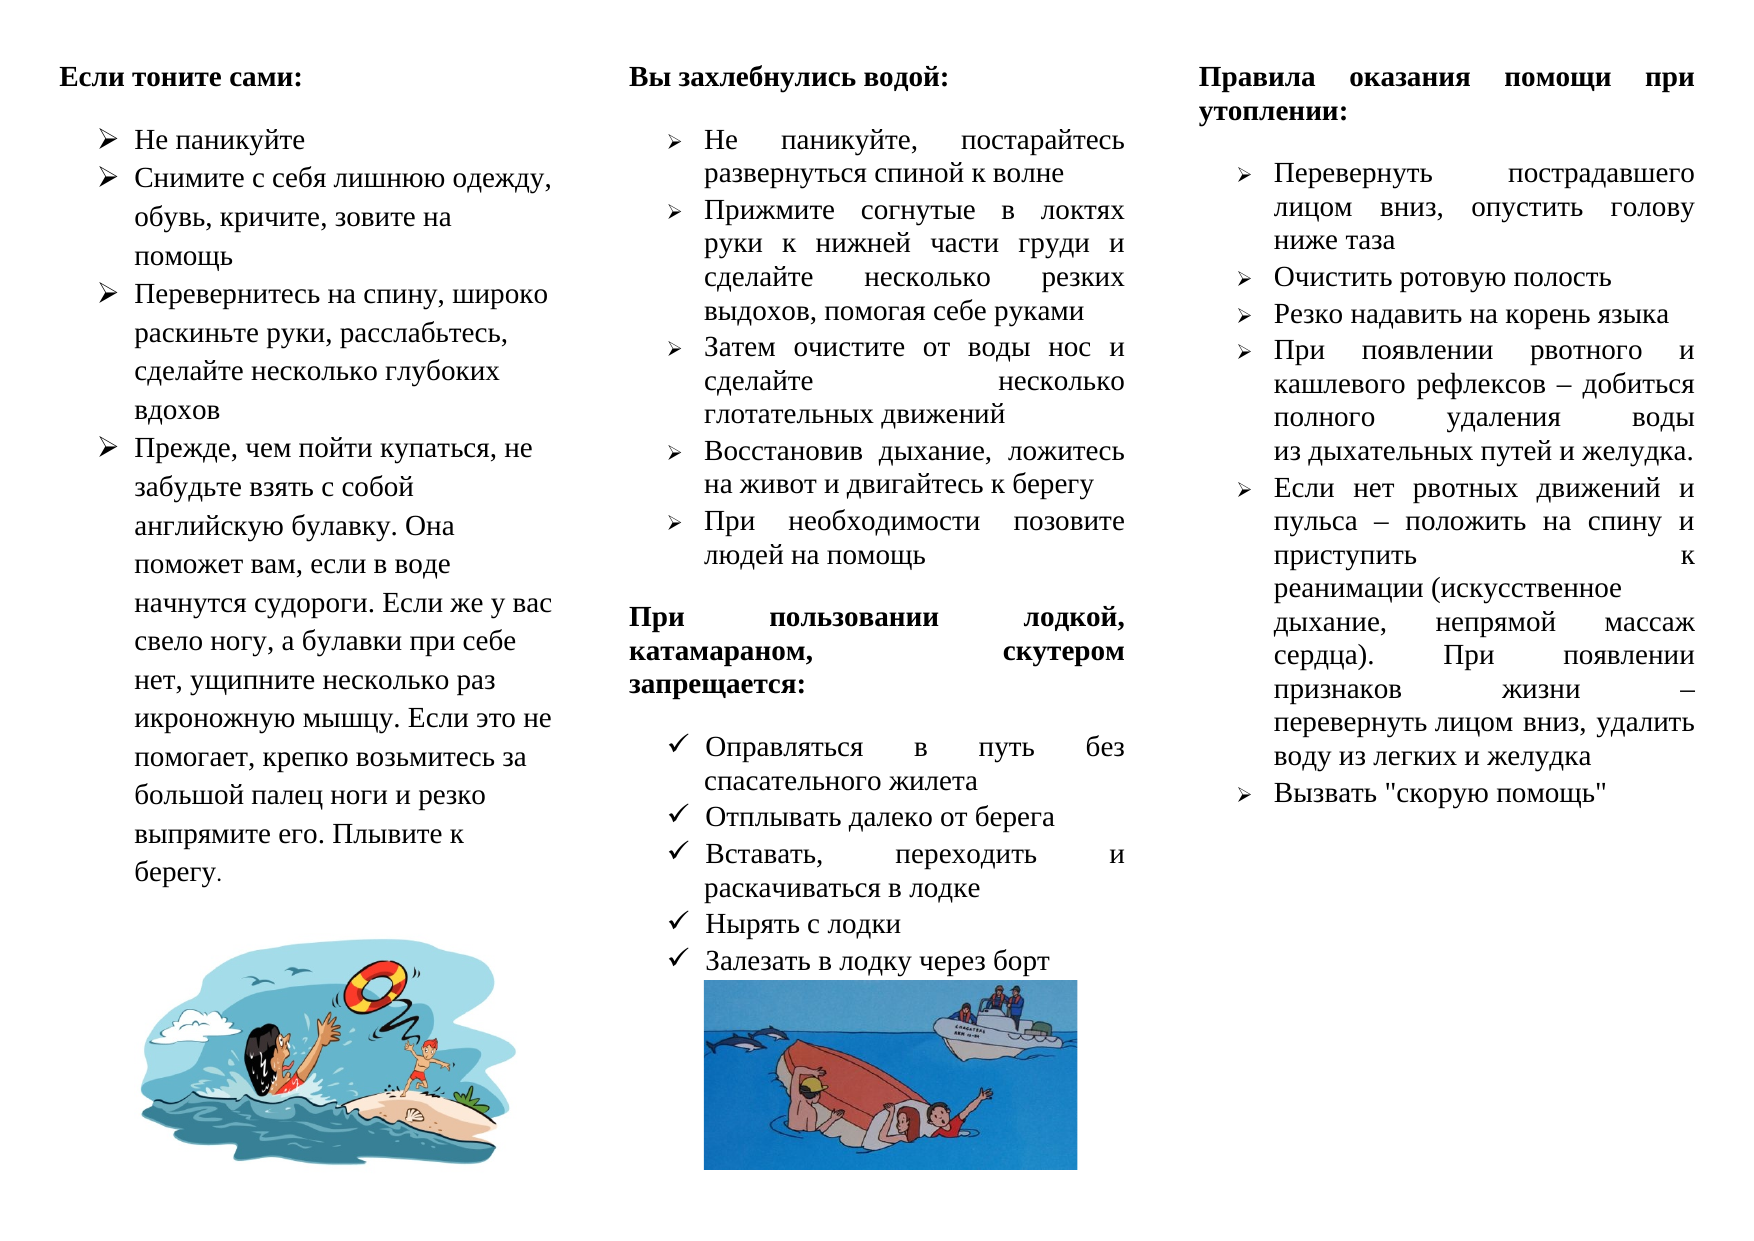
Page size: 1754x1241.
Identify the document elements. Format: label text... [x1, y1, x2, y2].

picture [134, 922, 522, 1181]
list Не паникуйте [97, 122, 555, 155]
text При пользовании лодкой, катамараном, скутером запрещается: [629, 599, 1125, 700]
list При появлении рвотного и кашлевого рефлексов – добиться полного удаления воды из дыхательных путей и желудка. [1236, 332, 1695, 467]
list Затем очистите от воды нос и сделайте несколько глотательных движений [666, 329, 1125, 430]
text Вы захлебнулись водой: [629, 59, 1125, 93]
list Перевернитесь на спину, широко раскиньте руки, расслабьтесь, сделайте несколько глубоких вдохов [97, 276, 555, 425]
list Восстановив дыхание, ложитесь на живот и двигайтесь к берегу [666, 433, 1125, 500]
list Резко надавить на корень языка [1236, 296, 1695, 329]
list Отплывать далеко от берега [666, 799, 1125, 833]
list Вызвать "скорую помощь" [1236, 775, 1695, 808]
list Очистить ротовую полость [1236, 259, 1695, 293]
list Если нет рвотных движений и пульса – положить на спину и приступить к реанимации (искусственное дыхание, непрямой массаж сердца). При появлении признаков жизни – перевернуть лицом вниз, удалить воду из легких и желудка [1236, 470, 1695, 772]
list Не паникуйте, постарайтесь развернуться спиной к волне [666, 122, 1125, 189]
picture [703, 980, 1078, 1170]
list Вставать, переходить и раскачиваться в лодке [666, 836, 1125, 903]
text Правила оказания помощи при утоплении: [1199, 59, 1695, 126]
list Оправляться в путь без спасательного жилета [666, 729, 1125, 796]
list Нырять с лодки [666, 907, 1125, 940]
list Прежде, чем пойти купаться, не забудьте взять с собой английскую булавку. Она поможет вам, если в воде начнутся судороги. Если же у вас свело ногу, а булавки при себе нет, ущипните несколько раз икроножную мышцу. Если это не помогает, крепко возьмитесь за большой палец ноги и резко выпрямите его. Плывите к берегу. [97, 430, 555, 888]
text Если тоните сами: [59, 59, 555, 93]
list Залезать в лодку через борт [666, 943, 1125, 977]
list Прижмите согнутые в локтях руки к нижней части груди и сделайте несколько резких выдохов, помогая себе руками [666, 192, 1125, 326]
list Снимите с себя лишнюю одежду, обувь, кричите, зовите на помощь [97, 160, 555, 271]
list При необходимости позовите людей на помощь [666, 503, 1125, 570]
list Перевернуть пострадавшего лицом вниз, опустить голову ниже таза [1236, 155, 1695, 256]
